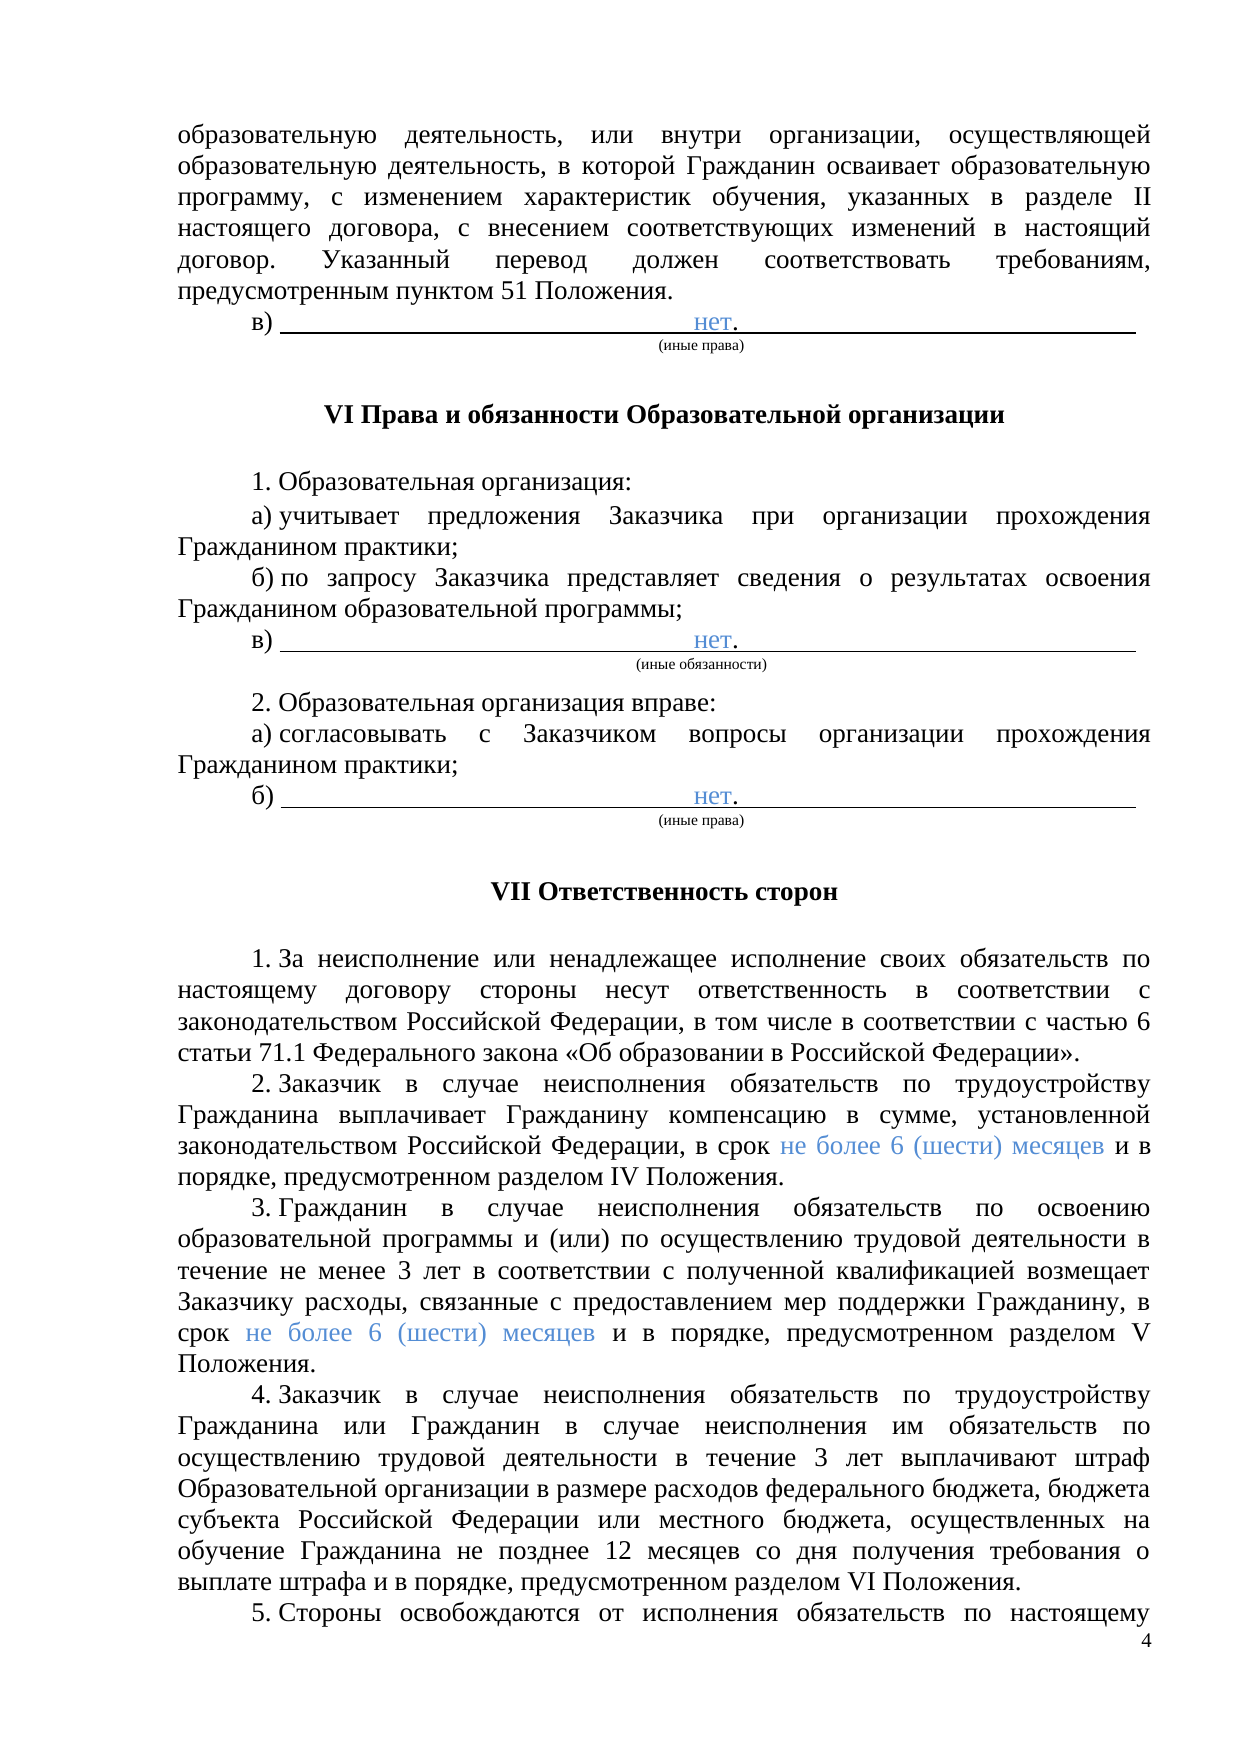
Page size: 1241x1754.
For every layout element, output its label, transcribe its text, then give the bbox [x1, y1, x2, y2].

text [177, 118, 1152, 305]
text б) нет. [177, 779, 1152, 811]
text 1. Образовательная организация: [177, 466, 1152, 497]
text (иные права) [177, 811, 1152, 842]
text в) нет. [177, 305, 1152, 336]
text б) по запросу Заказчика представляет сведения о результатах освоения Гражданином образовательной программы; [177, 561, 1152, 624]
text 4. Заказчик в случае неисполнения обязательств по трудоустройству Гражданина или Гражданин в случае неисполнения им обязательств по осуществлению трудовой деятельности в течение 3 лет выплачивают штраф Образовательной организации в размере расходов федерального бюджета, бюджета субъекта Российской Федерации или местного бюджета, осуществленных на обучение Гражданина не позднее 12 месяцев со дня получения требования о выплате штрафа и в порядке, предусмотренном разделом VI Положения. [177, 1378, 1152, 1596]
text VI Права и обязанности Образовательной организации [177, 398, 1152, 429]
text 1. За неисполнение или ненадлежащее исполнение своих обязательств по настоящему договору стороны несут ответственность в соответствии с законодательством Российской Федерации, в том числе в соответствии с частью 6 статьи 71.1 Федерального закона «Об образовании в Российской Федерации». [177, 942, 1152, 1067]
text а) учитывает предложения Заказчика при организации прохождения Гражданином практики; [177, 499, 1152, 561]
text (иные права) [177, 336, 1152, 367]
text (иные обязанности) [177, 655, 1152, 686]
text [177, 1596, 1152, 1627]
text а) согласовывать с Заказчиком вопросы организации прохождения Гражданином практики; [177, 717, 1152, 779]
text VII Ответственность сторон [177, 875, 1152, 906]
text 2. Заказчик в случае неисполнения обязательств по трудоустройству Гражданина выплачивает Гражданину компенсацию в сумме, установленной законодательством Российской Федерации, в срок не более 6 (шести) месяцев и в порядке, предусмотренном разделом IV Положения. [177, 1067, 1152, 1191]
text 3. Гражданин в случае неисполнения обязательств по освоению образовательной программы и (или) по осуществлению трудовой деятельности в течение не менее 3 лет в соответствии с полученной квалификацией возмещает Заказчику расходы, связанные с предоставлением мер поддержки Гражданину, в срок не более 6 (шести) месяцев и в порядке, предусмотренном разделом V Положения. [177, 1191, 1152, 1378]
text в) нет. [177, 624, 1152, 655]
text 2. Образовательная организация вправе: [177, 686, 1152, 717]
